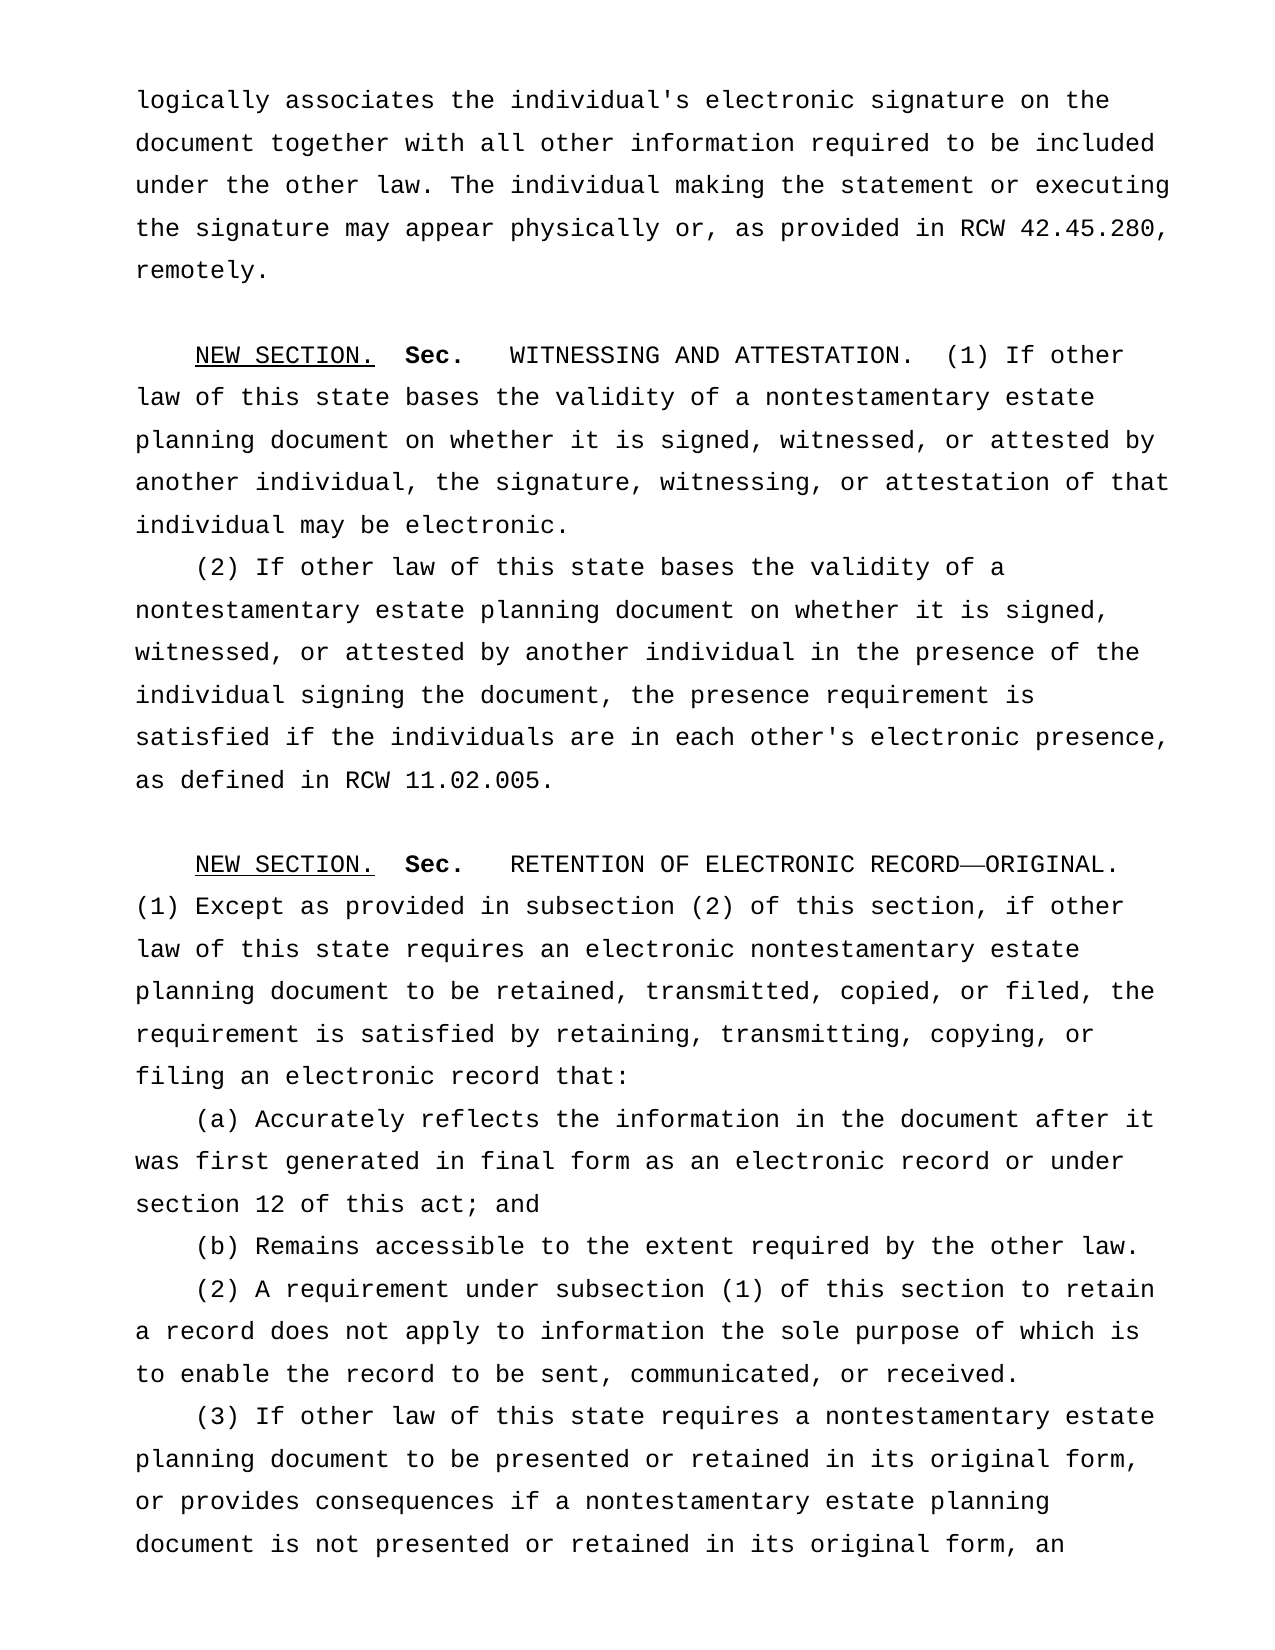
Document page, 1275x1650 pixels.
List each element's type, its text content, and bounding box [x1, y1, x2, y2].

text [135, 1391, 1170, 1561]
text (2) A requirement under subsection (1) of this section to retain a record does not apply to information the sole purpose of which is to enable the record to be sent, communicated, or received. [135, 1263, 1170, 1391]
text (a) Accurately reflects the information in the document after it was first generated in final form as an electronic record or under section 12 of this act; and [135, 1093, 1170, 1221]
text (2) If other law of this state bases the validity of a nontestamentary estate planning document on whether it is signed, witnessed, or attested by another individual in the presence of the individual signing the document, the presence requirement is satisfied if the individuals are in each other's electronic presence, as defined in RCW 11.02.005. [135, 542, 1170, 797]
text NEW SECTION. Sec. WITNESSING AND ATTESTATION. (1) If other law of this state bases the validity of a nontestamentary estate planning document on whether it is signed, witnessed, or attested by another individual, the signature, witnessing, or attestation of that individual may be electronic. [135, 329, 1170, 542]
text (b) Remains accessible to the extent required by the other law. [135, 1221, 1170, 1263]
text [135, 75, 1170, 287]
text NEW SECTION. Sec. RETENTION OF ELECTRONIC RECORD—ORIGINAL. (1) Except as provided in subsection (2) of this section, if other law of this state requires an electronic nontestamentary estate planning document to be retained, transmitted, copied, or filed, the requirement is satisfied by retaining, transmitting, copying, or filing an electronic record that: [135, 838, 1170, 1093]
